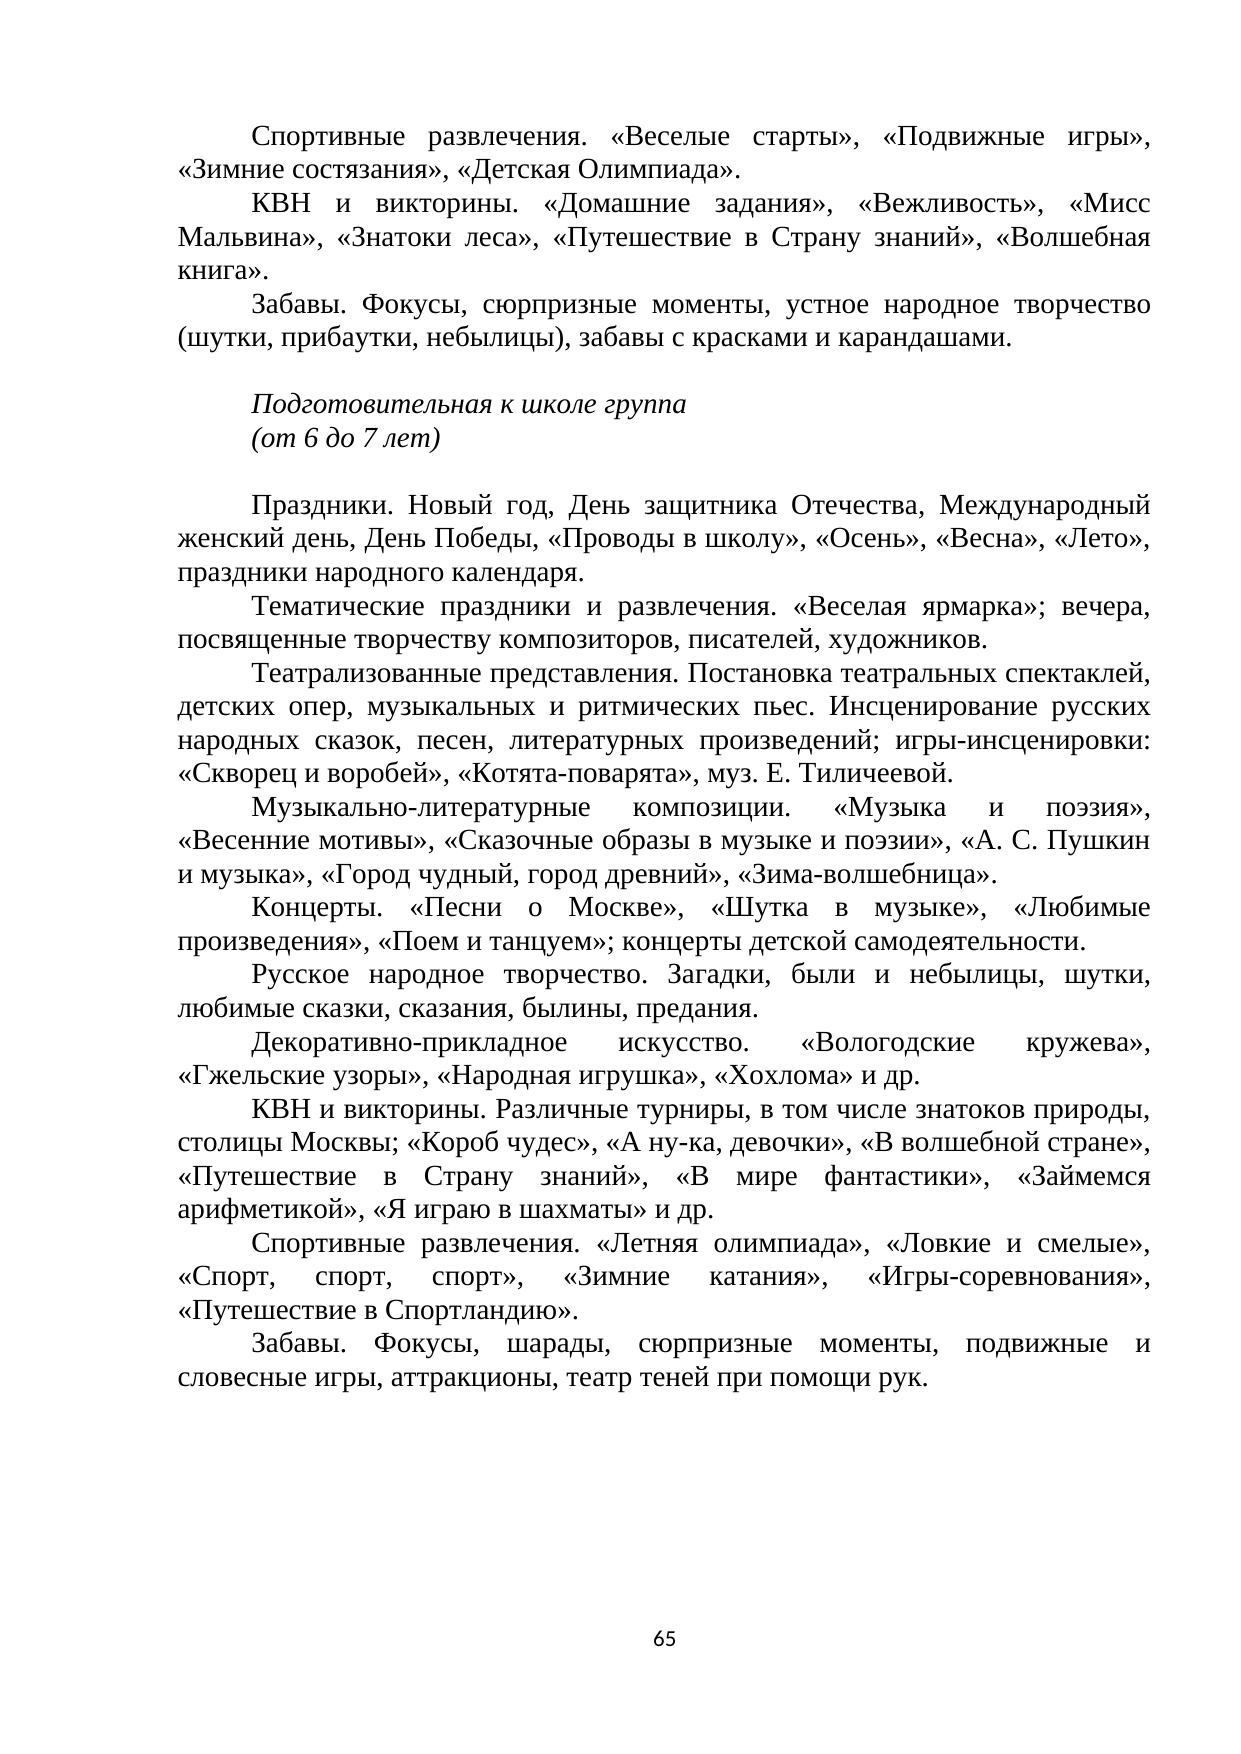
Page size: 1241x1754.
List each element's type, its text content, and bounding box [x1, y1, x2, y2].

text Подготовительная к школе группа [177, 386, 1152, 420]
text Театрализованные представления. Постановка театральных спектаклей, детских опер, музыкальных и ритмических пьес. Инсценирование русских народных сказок, песен, литературных произведений; игры-инсценировки: «Скворец и воробей», «Котята-поварята», муз. Е. Тиличеевой. [177, 655, 1152, 789]
text КВН и викторины. «Домашние задания», «Вежливость», «Мисс Мальвина», «Знатоки леса», «Путешествие в Страну знаний», «Волшебная книга». [177, 185, 1152, 286]
text Спортивные развлечения. «Летняя олимпиада», «Ловкие и смелые», «Спорт, спорт, спорт», «Зимние катания», «Игры-соревнования», «Путешествие в Спортландию». [177, 1225, 1152, 1326]
text Спортивные развлечения. «Веселые старты», «Подвижные игры», «Зимние состязания», «Детская Олимпиада». [177, 118, 1152, 185]
text Концерты. «Песни о Москве», «Шутка в музыке», «Любимые произведения», «Поем и танцуем»; концерты детской самодеятельности. [177, 889, 1152, 957]
text (от 6 до 7 лет) [177, 420, 1152, 453]
text Декоративно-прикладное искусство. «Вологодские кружева», «Гжельские узоры», «Народная игрушка», «Хохлома» и др. [177, 1024, 1152, 1091]
text КВН и викторины. Различные турниры, в том числе знатоков природы, столицы Москвы; «Короб чудес», «А ну-ка, девочки», «В волшебной стране», «Путешествие в Страну знаний», «В мире фантастики», «Займемся арифметикой», «Я играю в шахматы» и др. [177, 1091, 1152, 1225]
text Забавы. Фокусы, сюрпризные моменты, устное народное творчество (шутки, прибаутки, небылицы), забавы с красками и карандашами. [177, 286, 1152, 353]
text Праздники. Новый год, День защитника Отечества, Международный женский день, День Победы, «Проводы в школу», «Осень», «Весна», «Лето», праздники народного календаря. [177, 487, 1152, 588]
text Музыкально-литературные композиции. «Музыка и поэзия», «Весенние мотивы», «Сказочные образы в музыке и поэзии», «А. С. Пушкин и музыка», «Город чудный, город древний», «Зима-волшебница». [177, 789, 1152, 889]
text Русское народное творчество. Загадки, были и небылицы, шутки, любимые сказки, сказания, былины, предания. [177, 957, 1152, 1024]
text Тематические праздники и развлечения. «Веселая ярмарка»; вечера, посвященные творчеству композиторов, писателей, художников. [177, 588, 1152, 655]
text Забавы. Фокусы, шарады, сюрпризные моменты, подвижные и словесные игры, аттракционы, театр теней при помощи рук. [177, 1326, 1152, 1393]
